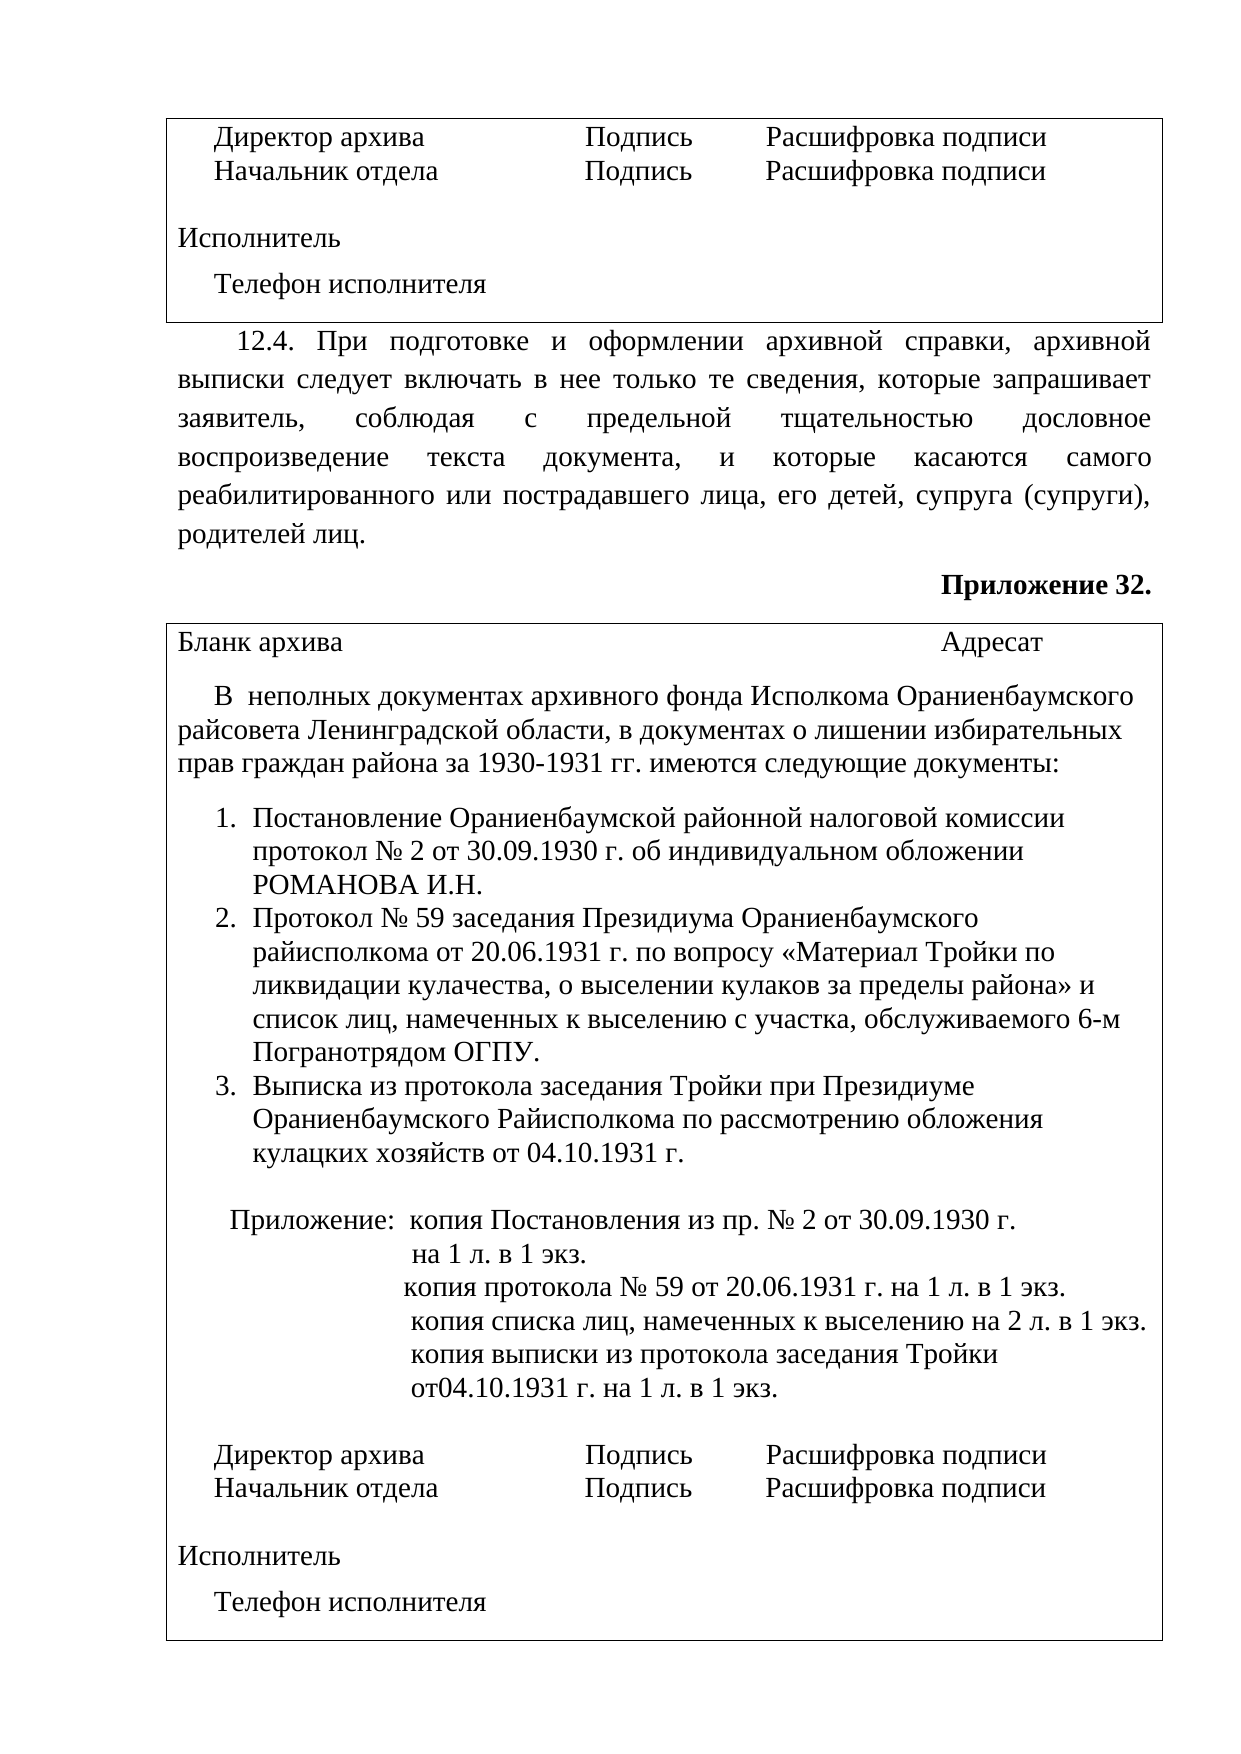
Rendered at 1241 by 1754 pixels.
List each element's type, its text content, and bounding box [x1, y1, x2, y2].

text Приложение 32. [177, 567, 1152, 600]
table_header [167, 119, 1162, 322]
table_header Бланк архива Адресат В неполных документах архивного фонда Исполкома Ораниенбаумского райсовета Ленинградской области, в документах о лишении избирательных прав граждан района за 1930-1931 гг. имеются следующие документы: Постановление Ораниенбаумской районной налоговой комиссии протокол № 2 от 30.09.1930 г. об индивидуальном обложении РОМАНОВА И.Н. Протокол № 59 заседания Президиума Ораниенбаумского райисполкома от 20.06.1931 г. по вопросу «Материал Тройки по ликвидации кулачества, о выселении кулаков за пределы района» и список лиц, намеченных к выселению с участка, обслуживаемого 6-м Погранотрядом ОГПУ. Выписка из протокола заседания Тройки при Президиуме Ораниенбаумского Райисполкома по рассмотрению обложения кулацких хозяйств от 04.10.1931 г. Приложение: копия Постановления из пр. № 2 от 30.09.1930 г. на 1 л. в 1 экз. копия протокола № 59 от 20.06.1931 г. на 1 л. в 1 экз. копия списка лиц, намеченных к выселению на 2 л. в 1 экз. копия выписки из протокола заседания Тройки от04.10.1931 г. на 1 л. в 1 экз. Директор архива Подпись Расшифровка подписи Начальник отдела Подпись Расшифровка подписи Исполнитель Телефон исполнителя [167, 624, 1162, 1640]
text 12.4. При подготовке и оформлении архивной справки, архивной выписки следует включать в нее только те сведения, которые запрашивает заявитель, соблюдая с предельной тщательностью дословное воспроизведение текста документа, и которые касаются самого реабилитированного или пострадавшего лица, его детей, супруга (супруги), родителей лиц. [177, 323, 1152, 549]
